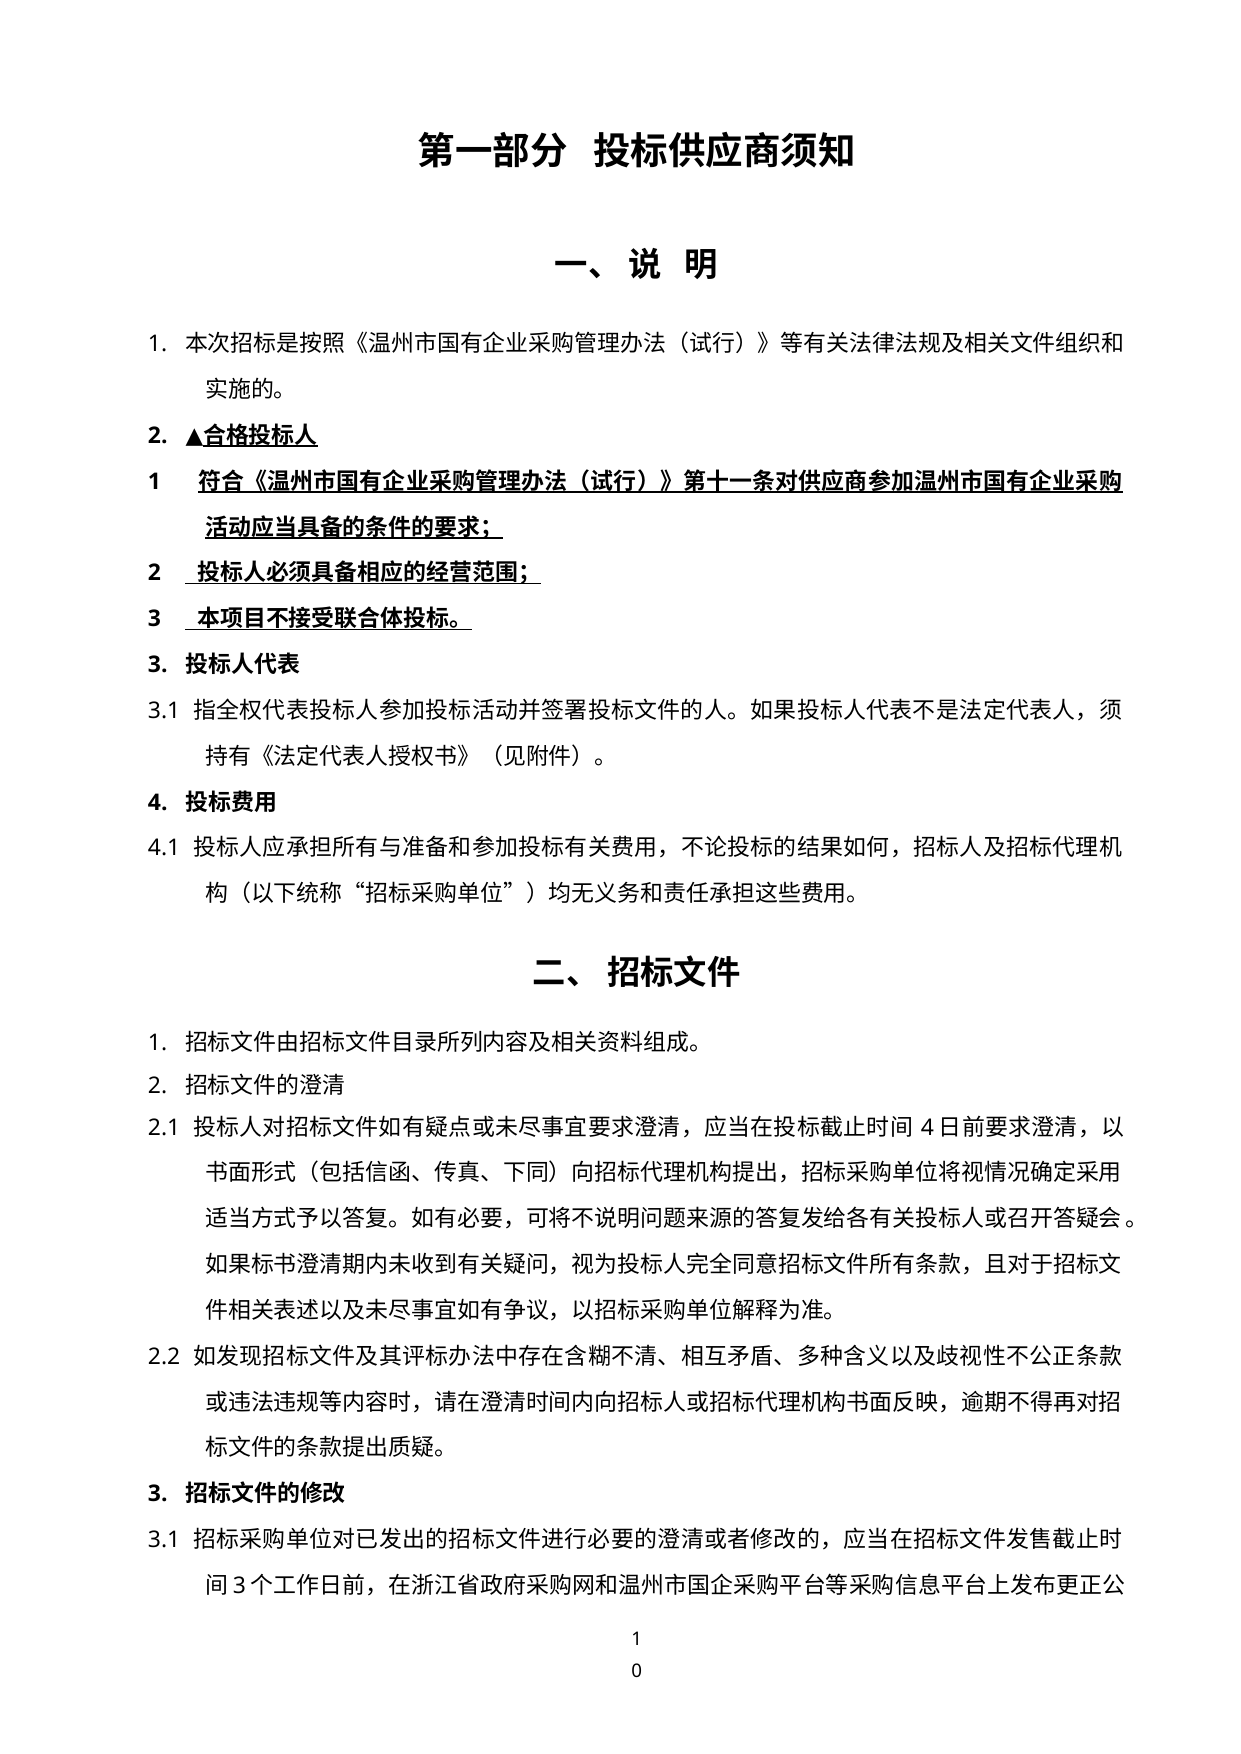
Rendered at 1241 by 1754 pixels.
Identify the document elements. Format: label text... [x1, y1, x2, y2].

text 4. 投标费用 [148, 773, 1125, 819]
text 1. 招标文件由招标文件目录所列内容及相关资料组成。 [148, 1023, 1125, 1057]
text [148, 1511, 1125, 1602]
subtitle 一、 说 明 [148, 229, 1125, 288]
subtitle 二、 招标文件 [148, 938, 1125, 996]
list 符合《温州市国有企业采购管理办法（试行）》第十一条对供应商参加温州市国有企业采购活动应当具备的条件的要求； [148, 452, 1125, 544]
text 3. 投标人代表 [148, 636, 1125, 682]
list 投标人必须具备相应的经营范围； [148, 544, 1125, 590]
text 3.1 指全权代表投标人参加投标活动并签署投标文件的人。如果投标人代表不是法定代表人，须持有《法定代表人授权书》（见附件）。 [148, 682, 1125, 773]
subtitle 第一部分 投标供应商须知 [148, 121, 1125, 175]
text 4.1 投标人应承担所有与准备和参加投标有关费用，不论投标的结果如何，招标人及招标代理机构（以下统称“招标采购单位”）均无义务和责任承担这些费用。 [148, 819, 1125, 911]
text 2. ▲合格投标人 [148, 407, 1125, 452]
text 2. 招标文件的澄清 [148, 1073, 1125, 1098]
text 3. 招标文件的修改 [148, 1465, 1125, 1511]
text 1. 本次招标是按照《温州市国有企业采购管理办法（试行）》等有关法律法规及相关文件组织和实施的。 [148, 315, 1125, 407]
list 本项目不接受联合体投标。 [148, 590, 1125, 636]
text 2.2 如发现招标文件及其评标办法中存在含糊不清、相互矛盾、多种含义以及歧视性不公正条款或违法违规等内容时，请在澄清时间内向招标人或招标代理机构书面反映，逾期不得再对招标文件的条款提出质疑。 [148, 1327, 1125, 1465]
text 2.1 投标人对招标文件如有疑点或未尽事宜要求澄清，应当在投标截止时间4日前要求澄清，以书面形式（包括信函、传真、下同）向招标代理机构提出，招标采购单位将视情况确定采用适当方式予以答复。如有必要，可将不说明问题来源的答复发给各有关投标人或召开答疑会。如果标书澄清期内未收到有关疑问，视为投标人完全同意招标文件所有条款，且对于招标文件相关表述以及未尽事宜如有争议，以招标采购单位解释为准。 [148, 1098, 1125, 1327]
